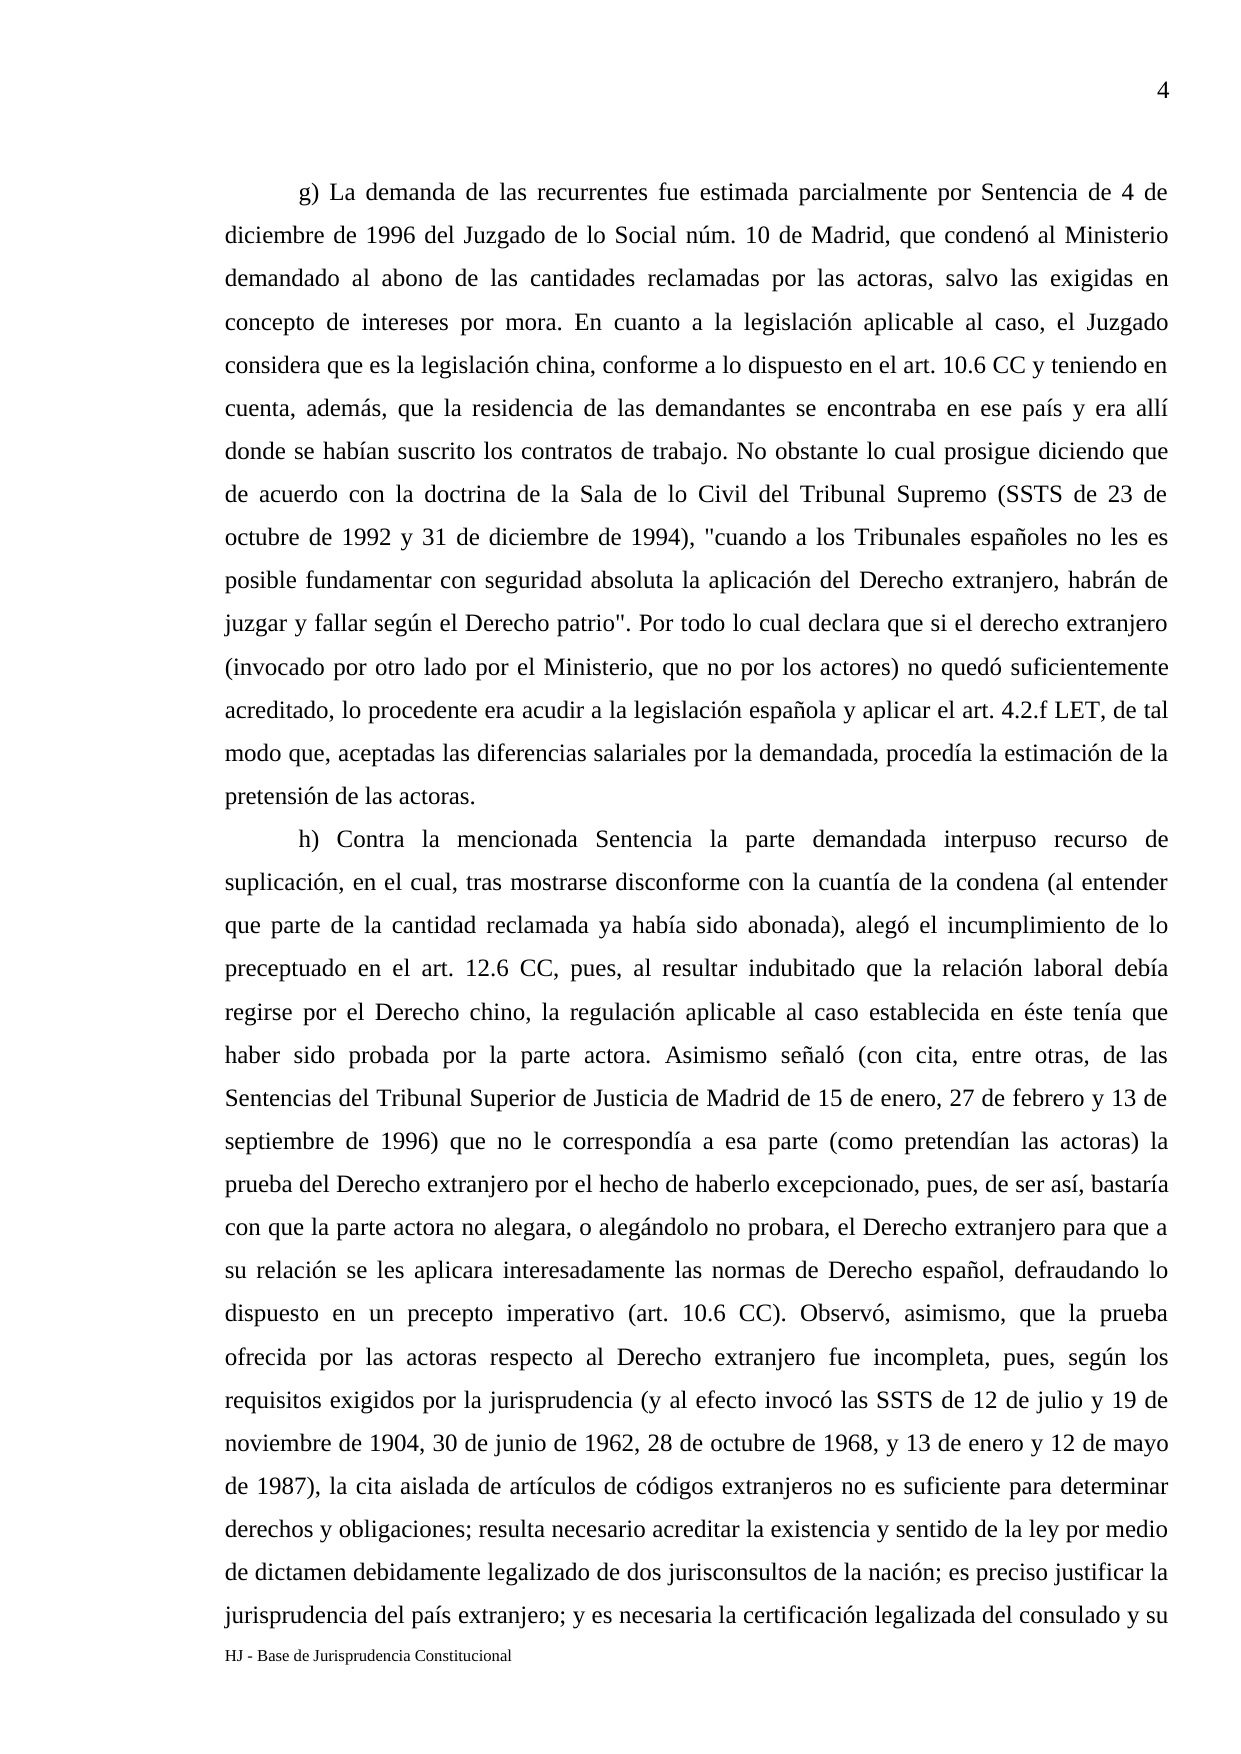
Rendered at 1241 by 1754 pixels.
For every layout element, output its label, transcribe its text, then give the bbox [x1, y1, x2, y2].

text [224, 824, 1169, 1629]
text g) La demanda de las recurrentes fue estimada parcialmente por Sentencia de 4 de diciembre de 1996 del Juzgado de lo Social núm. 10 de Madrid, que condenó al Ministerio demandado al abono de las cantidades reclamadas por las actoras, salvo las exigidas en concepto de intereses por mora. En cuanto a la legislación aplicable al caso, el Juzgado considera que es la legislación china, conforme a lo dispuesto en el art. 10.6 CC y teniendo en cuenta, además, que la residencia de las demandantes se encontraba en ese país y era allí donde se habían suscrito los contratos de trabajo. No obstante lo cual prosigue diciendo que de acuerdo con la doctrina de la Sala de lo Civil del Tribunal Supremo (SSTS de 23 de octubre de 1992 y 31 de diciembre de 1994), "cuando a los Tribunales españoles no les es posible fundamentar con seguridad absoluta la aplicación del Derecho extranjero, habrán de juzgar y fallar según el Derecho patrio". Por todo lo cual declara que si el derecho extranjero (invocado por otro lado por el Ministerio, que no por los actores) no quedó suficientemente acreditado, lo procedente era acudir a la legislación española y aplicar el art. 4.2.f LET, de tal modo que, aceptadas las diferencias salariales por la demandada, procedía la estimación de la pretensión de las actoras. [224, 177, 1169, 810]
